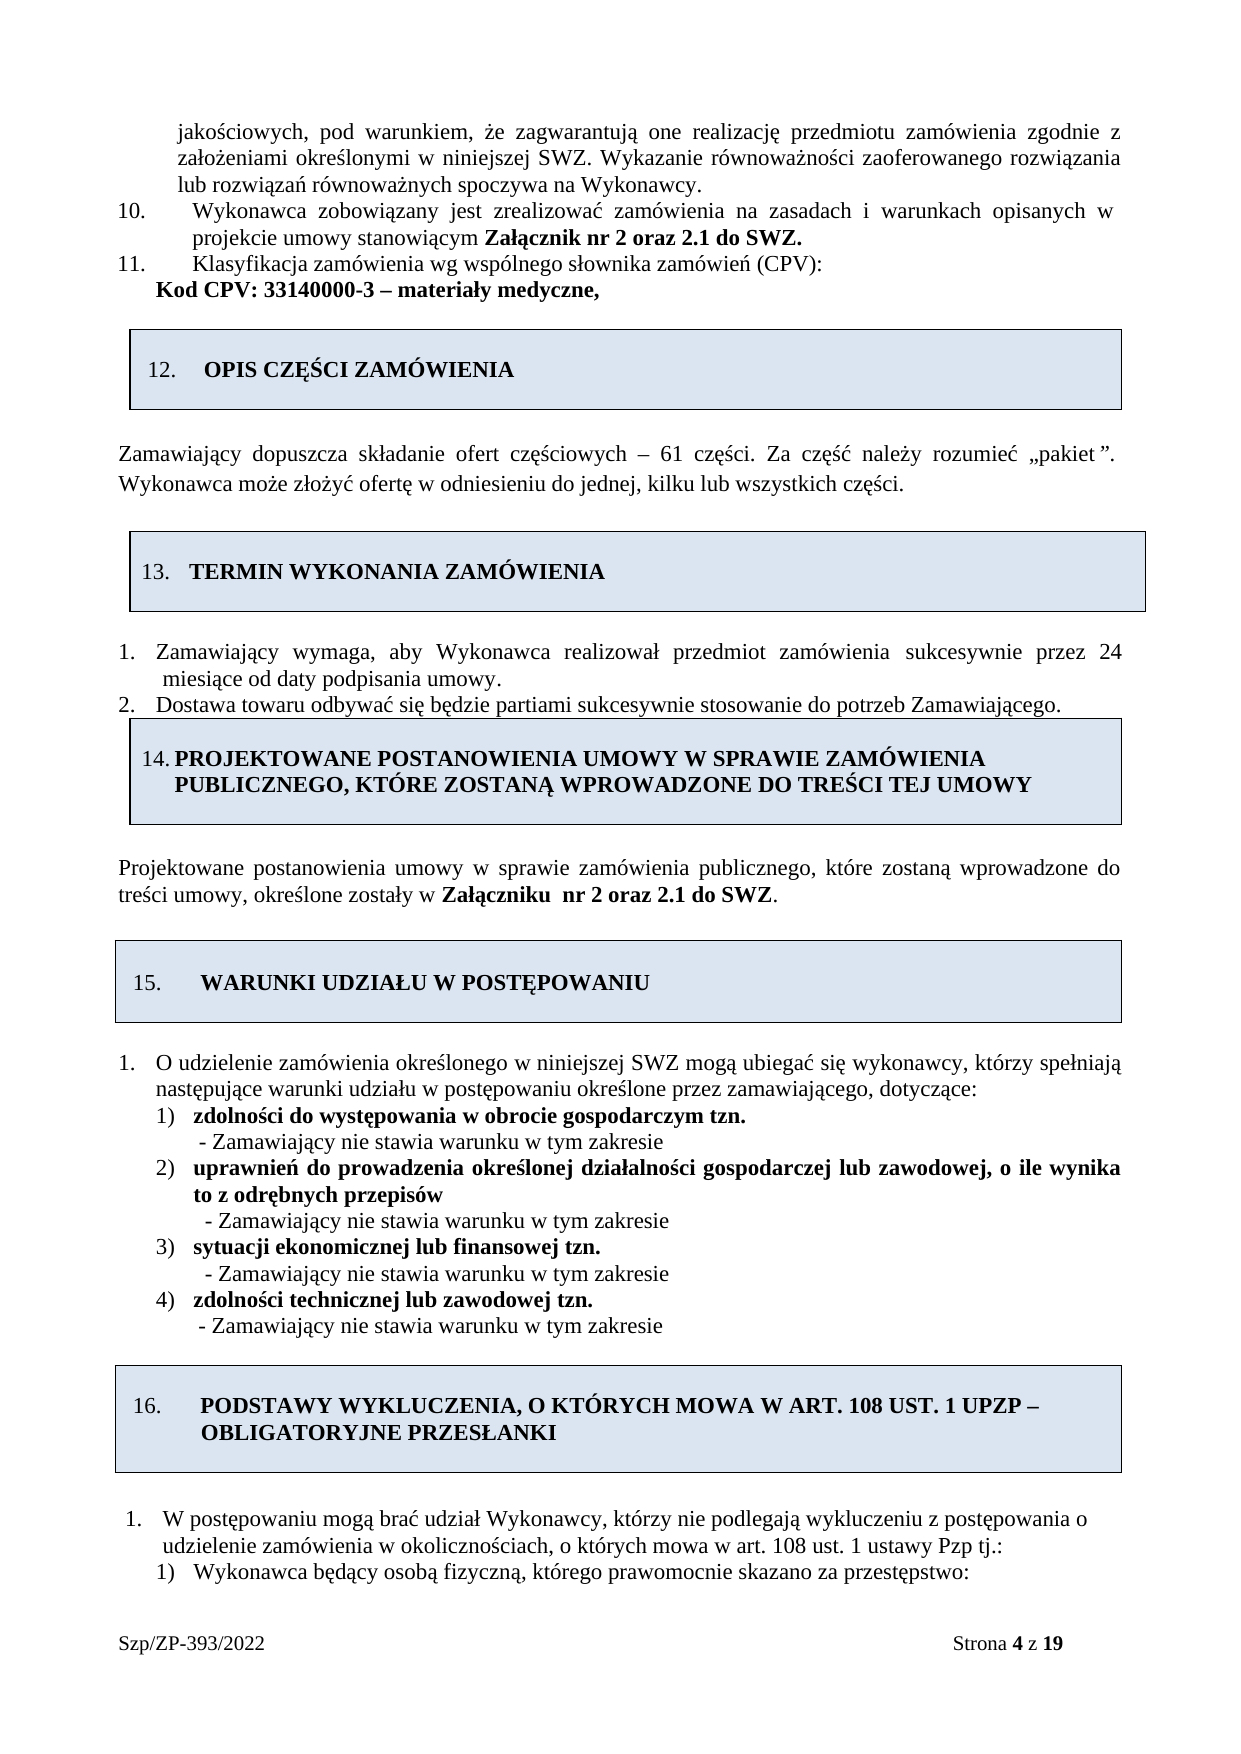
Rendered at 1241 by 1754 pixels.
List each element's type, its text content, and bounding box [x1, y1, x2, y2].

list Klasyfikacja zamówienia wg wspólnego słownika zamówień (CPV): [117, 250, 1115, 276]
text - Zamawiający nie stawia warunku w tym zakresie [118, 1312, 1122, 1339]
list Wykonawca zobowiązany jest zrealizować zamówienia na zasadach i warunkach opisanych w projekcie umowy stanowiącym Załącznik nr 2 oraz 2.1 do SWZ. [117, 197, 1115, 250]
list W postępowaniu mogą brać udział Wykonawcy, którzy nie podlegają wykluczeniu z postępowania o udzielenie zamówienia w okolicznościach, o których mowa w art. 108 ust. 1 ustawy Pzp tj.: [125, 1505, 1122, 1558]
text Projektowane postanowienia umowy w sprawie zamówienia publicznego, które zostaną wprowadzone do treści umowy, określone zostały w Załączniku nr 2 oraz 2.1 do SWZ. [118, 854, 1122, 907]
table_header PROJEKTOWANE POSTANOWIENIA UMOWY W SPRAWIE ZAMÓWIENIA PUBLICZNEGO, KTÓRE ZOSTANĄ WPROWADZONE DO TREŚCI TEJ UMOWY [131, 719, 1121, 824]
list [102, 118, 1122, 197]
text Zamawiający dopuszcza składanie ofert częściowych – 61 części. Za część należy rozumieć „pakiet”. Wykonawca może złożyć ofertę w odniesieniu do jednej, kilku lub wszystkich części. [118, 440, 1115, 497]
list zdolności do występowania w obrocie gospodarczym tzn. [156, 1102, 1122, 1128]
table_header TERMIN WYKONANIA ZAMÓWIENIA [131, 532, 1145, 611]
text - Zamawiający nie stawia warunku w tym zakresie [193, 1128, 1122, 1154]
text - Zamawiający nie stawia warunku w tym zakresie [193, 1207, 1122, 1233]
text - Zamawiający nie stawia warunku w tym zakresie [193, 1260, 1122, 1286]
list O udzielenie zamówienia określonego w niniejszej SWZ mogą ubiegać się wykonawcy, którzy spełniają następujące warunki udziału w postępowaniu określone przez zamawiającego, dotyczące: [118, 1049, 1122, 1102]
list uprawnień do prowadzenia określonej działalności gospodarczej lub zawodowej, o ile wynika to z odrębnych przepisów [156, 1154, 1122, 1207]
list Dostawa towaru odbywać się będzie partiami sukcesywnie stosowanie do potrzeb Zamawiającego. [118, 691, 1122, 717]
table_header OPIS CZĘŚCI ZAMÓWIENIA [131, 330, 1121, 409]
list Zamawiający wymaga, aby Wykonawca realizował przedmiot zamówienia sukcesywnie przez 24 miesiące od daty podpisania umowy. [118, 638, 1122, 691]
list zdolności technicznej lub zawodowej tzn. [156, 1286, 1122, 1312]
list sytuacji ekonomicznej lub finansowej tzn. [156, 1233, 1122, 1260]
table_header PODSTAWY WYKLUCZENIA, O KTÓRYCH MOWA W ART. 108 UST. 1 UPZP – OBLIGATORYJNE PRZESŁANKI [116, 1366, 1121, 1472]
table_header WARUNKI UDZIAŁU W POSTĘPOWANIU [116, 941, 1121, 1022]
text Kod CPV: 33140000-3 – materiały medyczne, [156, 276, 1115, 303]
list Wykonawca będący osobą fizyczną, którego prawomocnie skazano za przestępstwo: [156, 1558, 1122, 1584]
